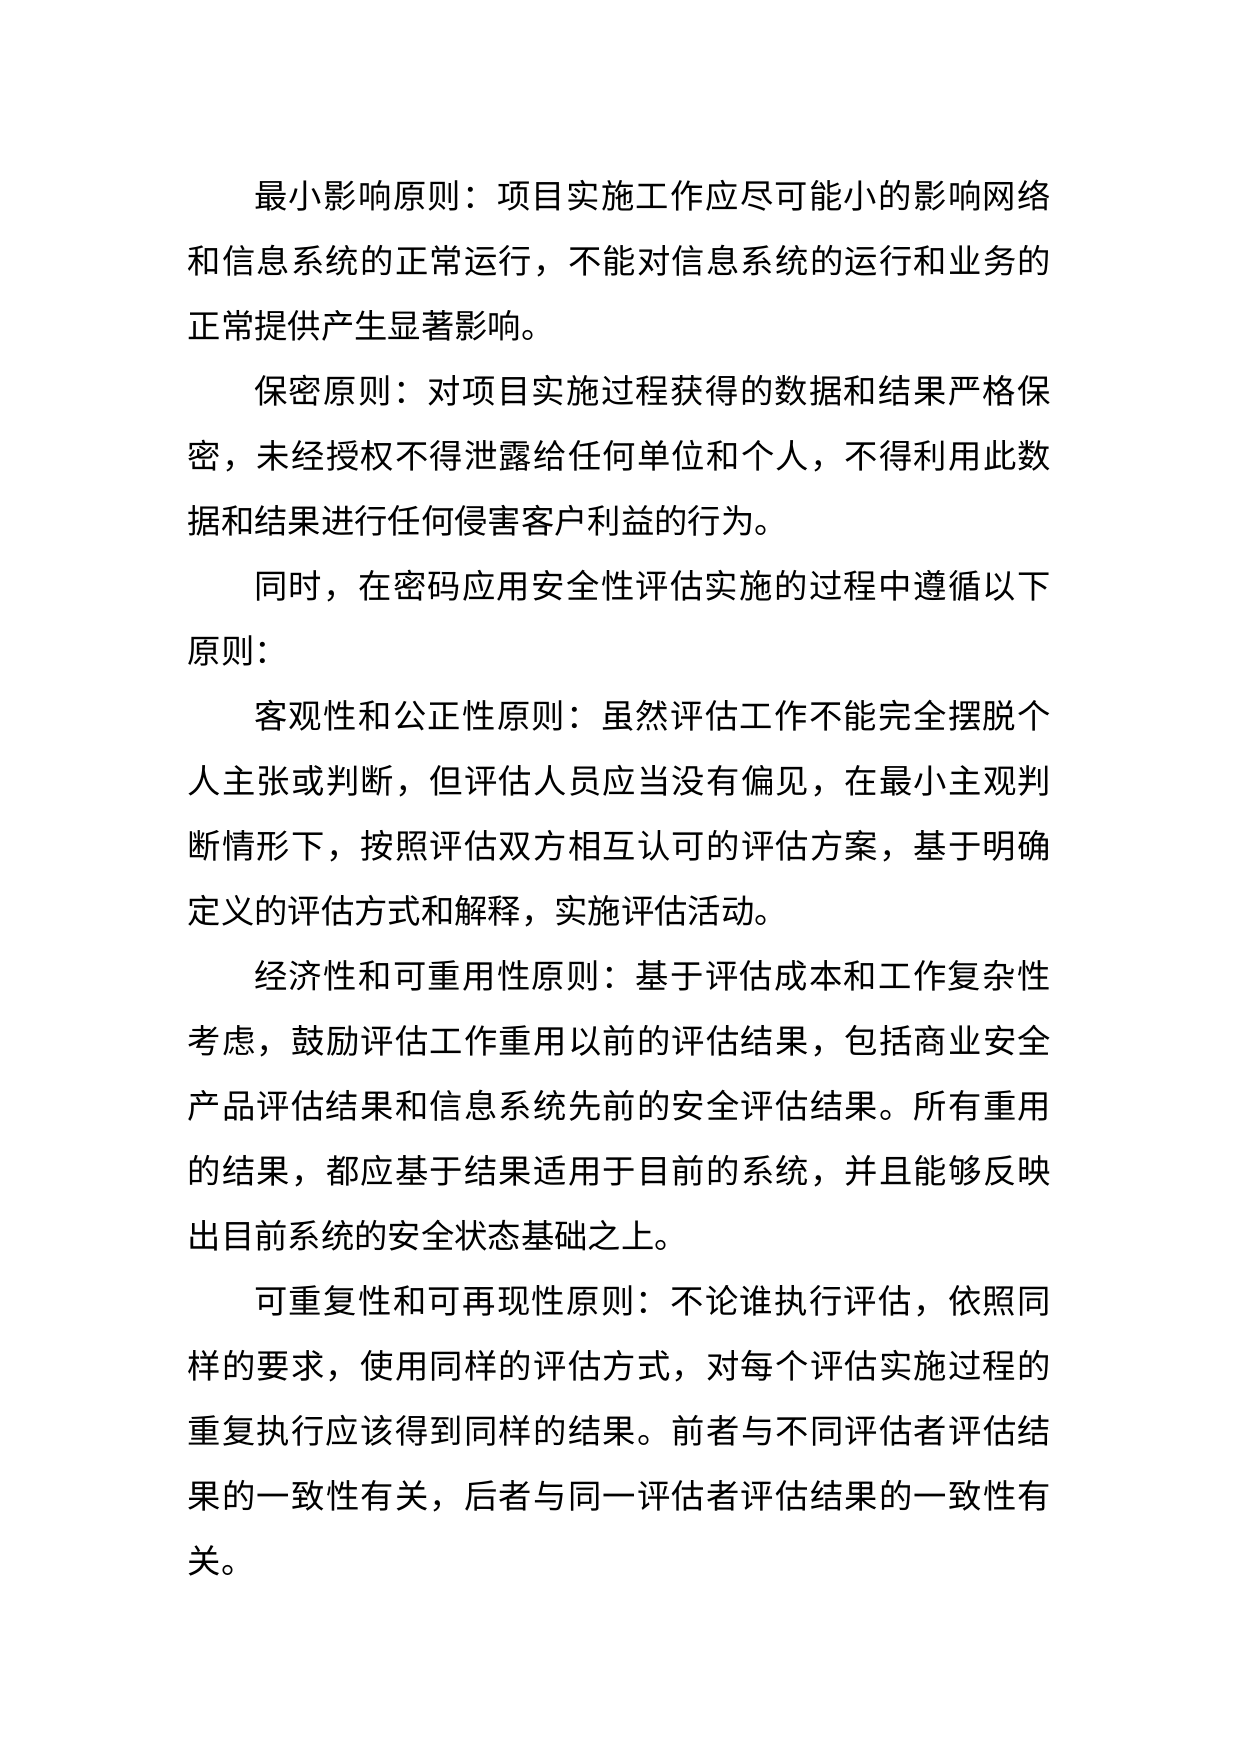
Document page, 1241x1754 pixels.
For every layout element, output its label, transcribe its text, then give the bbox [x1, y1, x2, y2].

text 最小影响原则：项目实施工作应尽可能小的影响网络和信息系统的正常运行，不能对信息系统的运行和业务的正常提供产生显著影响。 [187, 162, 1053, 357]
text 客观性和公正性原则：虽然评估工作不能完全摆脱个人主张或判断，但评估人员应当没有偏见，在最小主观判断情形下，按照评估双方相互认可的评估方案，基于明确定义的评估方式和解释，实施评估活动。 [187, 682, 1053, 942]
text 保密原则：对项目实施过程获得的数据和结果严格保密，未经授权不得泄露给任何单位和个人，不得利用此数据和结果进行任何侵害客户利益的行为。 [187, 357, 1053, 552]
text 经济性和可重用性原则：基于评估成本和工作复杂性考虑，鼓励评估工作重用以前的评估结果，包括商业安全产品评估结果和信息系统先前的安全评估结果。所有重用的结果，都应基于结果适用于目前的系统，并且能够反映出目前系统的安全状态基础之上。 [187, 942, 1053, 1267]
text 可重复性和可再现性原则：不论谁执行评估，依照同样的要求，使用同样的评估方式，对每个评估实施过程的重复执行应该得到同样的结果。前者与不同评估者评估结果的一致性有关，后者与同一评估者评估结果的一致性有关。 [187, 1267, 1053, 1592]
text 同时，在密码应用安全性评估实施的过程中遵循以下原则： [187, 552, 1053, 682]
